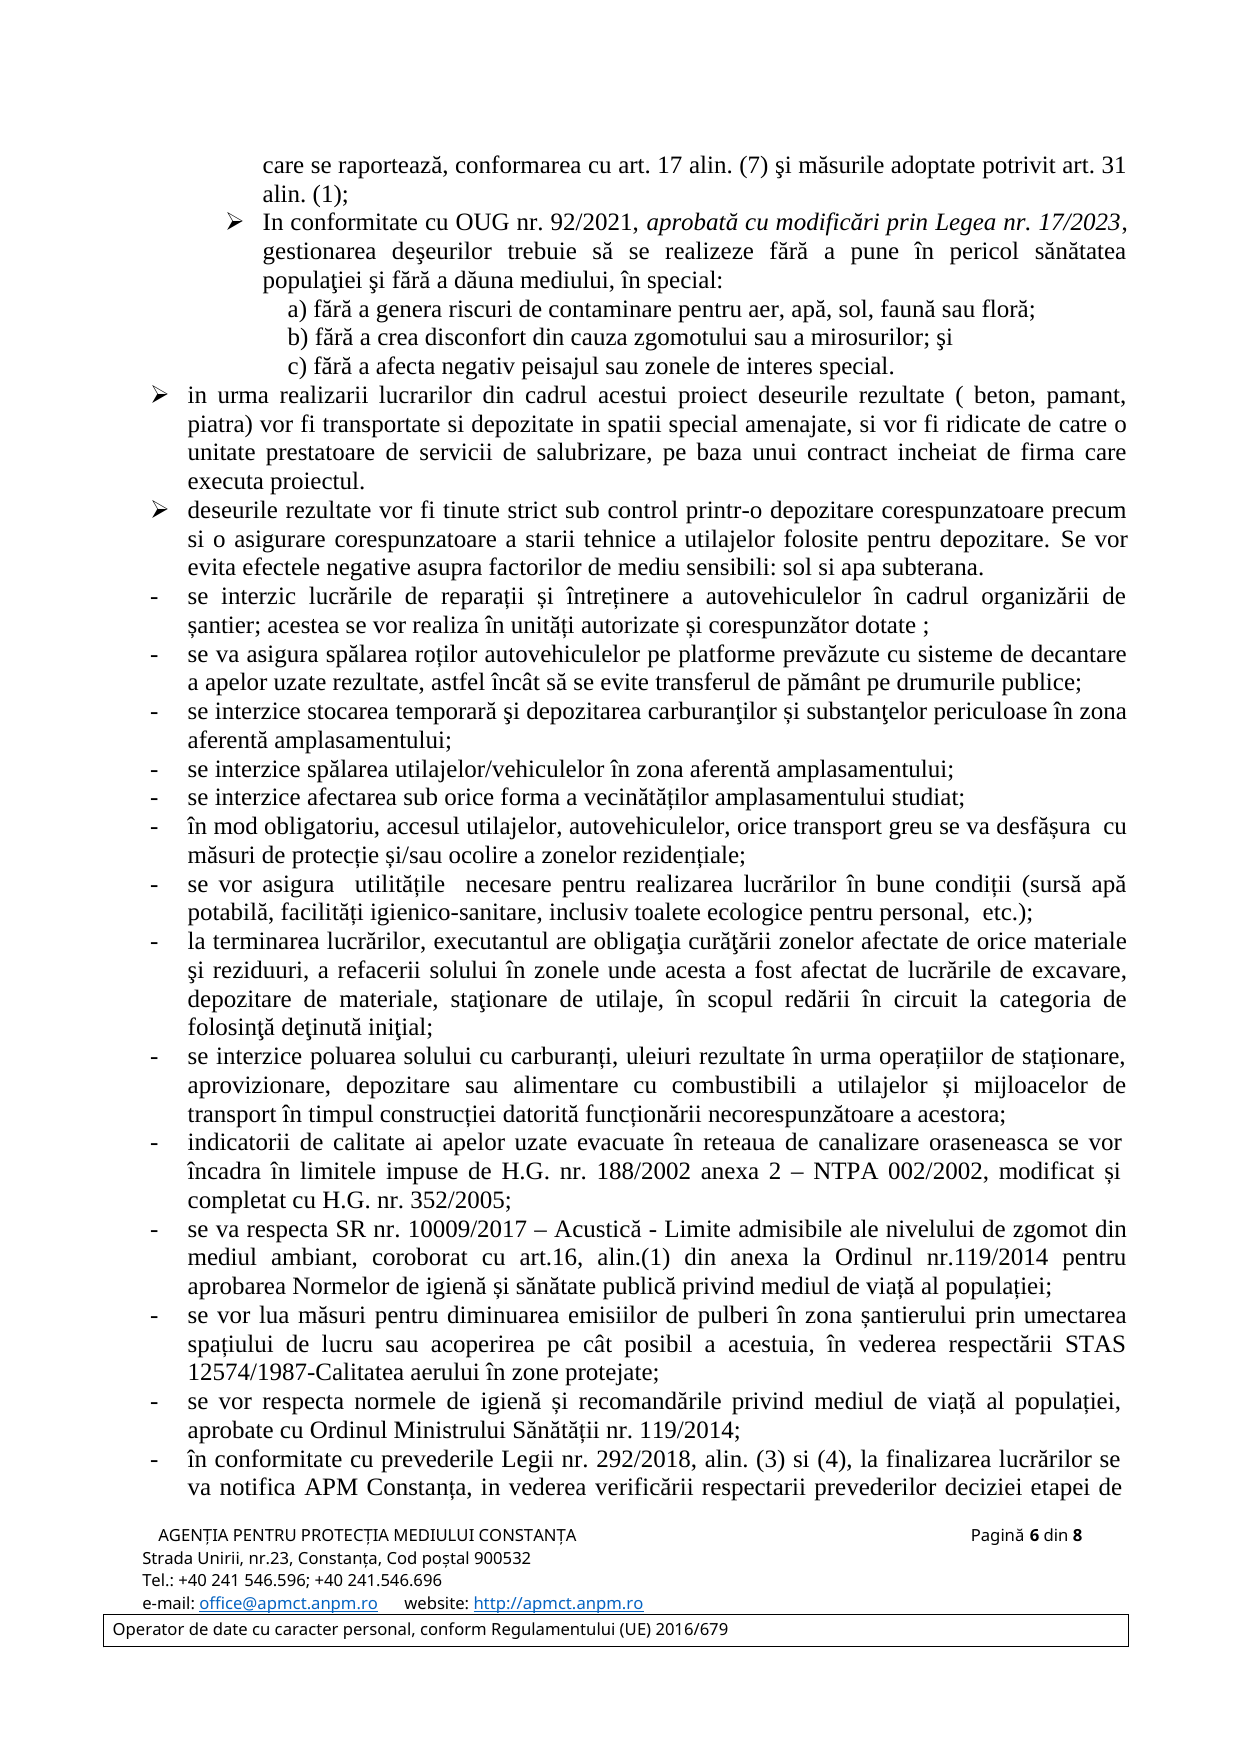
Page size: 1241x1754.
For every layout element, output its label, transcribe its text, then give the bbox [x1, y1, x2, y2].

list a) fără a genera riscuri de contaminare pentru aer, apă, sol, faună sau floră; [262, 294, 1128, 322]
list se interzice afectarea sub orice forma a vecinătăților amplasamentului studiat; [150, 782, 1128, 811]
list b) fără a crea disconfort din cauza zgomotului sau a mirosurilor; şi [262, 322, 1128, 351]
list se interzic lucrările de reparații și întreținere a autovehiculelor în cadrul organizării de șantier; acestea se vor realiza în unități autorizate și corespunzător dotate ; [150, 581, 1128, 639]
list c) fără a afecta negativ peisajul sau zonele de interes special. [262, 351, 1128, 380]
list deseurile rezultate vor fi tinute strict sub control printr-o depozitare corespunzatoare precum si o asigurare corespunzatoare a starii tehnice a utilajelor folosite pentru depozitare. Se vor evita efectele negative asupra factorilor de mediu sensibili: sol si apa subterana. [150, 495, 1128, 581]
list se vor lua măsuri pentru diminuarea emisiilor de pulberi în zona șantierului prin umectarea spațiului de lucru sau acoperirea pe cât posibil a acestuia, în vederea respectării STAS 12574/1987-Calitatea aerului în zone protejate; [150, 1300, 1128, 1386]
list indicatorii de calitate ai apelor uzate evacuate în reteaua de canalizare oraseneasca se vor încadra în limitele impuse de H.G. nr. 188/2002 anexa 2 – NTPA 002/2002, modificat și completat cu H.G. nr. 352/2005; [150, 1127, 1122, 1214]
list în mod obligatoriu, accesul utilajelor, autovehiculelor, orice transport greu se va desfășura cu măsuri de protecție și/sau ocolire a zonelor rezidențiale; [150, 811, 1128, 869]
list se va asigura spălarea roților autovehiculelor pe platforme prevăzute cu sisteme de decantare a apelor uzate rezultate, astfel încât să se evite transferul de pământ pe drumurile publice; [150, 639, 1128, 696]
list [225, 150, 1128, 207]
list se vor asigura utilitățile necesare pentru realizarea lucrărilor în bune condiții (sursă apă potabilă, facilități igienico-sanitare, inclusiv toalete ecologice pentru personal, etc.); [150, 869, 1128, 926]
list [150, 1444, 1122, 1501]
list la terminarea lucrărilor, executantul are obligaţia curăţării zonelor afectate de orice materiale şi reziduuri, a refacerii solului în zonele unde acesta a fost afectat de lucrările de excavare, depozitare de materiale, staţionare de utilaje, în scopul redării în circuit la categoria de folosinţă deţinută iniţial; [150, 926, 1128, 1041]
list se interzice poluarea solului cu carburanți, uleiuri rezultate în urma operațiilor de staționare, aprovizionare, depozitare sau alimentare cu combustibili a utilajelor și mijloacelor de transport în timpul construcției datorită funcționării necorespunzătoare a acestora; [150, 1041, 1128, 1127]
list se interzice spălarea utilajelor/vehiculelor în zona aferentă amplasamentului; [150, 754, 1128, 782]
list se vor respecta normele de igienă și recomandările privind mediul de viață al populației, aprobate cu Ordinul Ministrului Sănătății nr. 119/2014; [150, 1386, 1122, 1444]
list in urma realizarii lucrarilor din cadrul acestui proiect deseurile rezultate ( beton, pamant, piatra) vor fi transportate si depozitate in spatii special amenajate, si vor fi ridicate de catre o unitate prestatoare de servicii de salubrizare, pe baza unui contract incheiat de firma care executa proiectul. [150, 380, 1128, 495]
list In conformitate cu OUG nr. 92/2021, aprobată cu modificări prin Legea nr. 17/2023, gestionarea deşeurilor trebuie să se realizeze fără a pune în pericol sănătatea populaţiei şi fără a dăuna mediului, în special: [225, 207, 1128, 294]
list se interzice stocarea temporară şi depozitarea carburanţilor și substanţelor periculoase în zona aferentă amplasamentului; [150, 696, 1128, 754]
list se va respecta SR nr. 10009/2017 – Acustică - Limite admisibile ale nivelului de zgomot din mediul ambiant, coroborat cu art.16, alin.(1) din anexa la Ordinul nr.119/2014 pentru aprobarea Normelor de igienă și sănătate publică privind mediul de viață al populației; [150, 1214, 1128, 1300]
